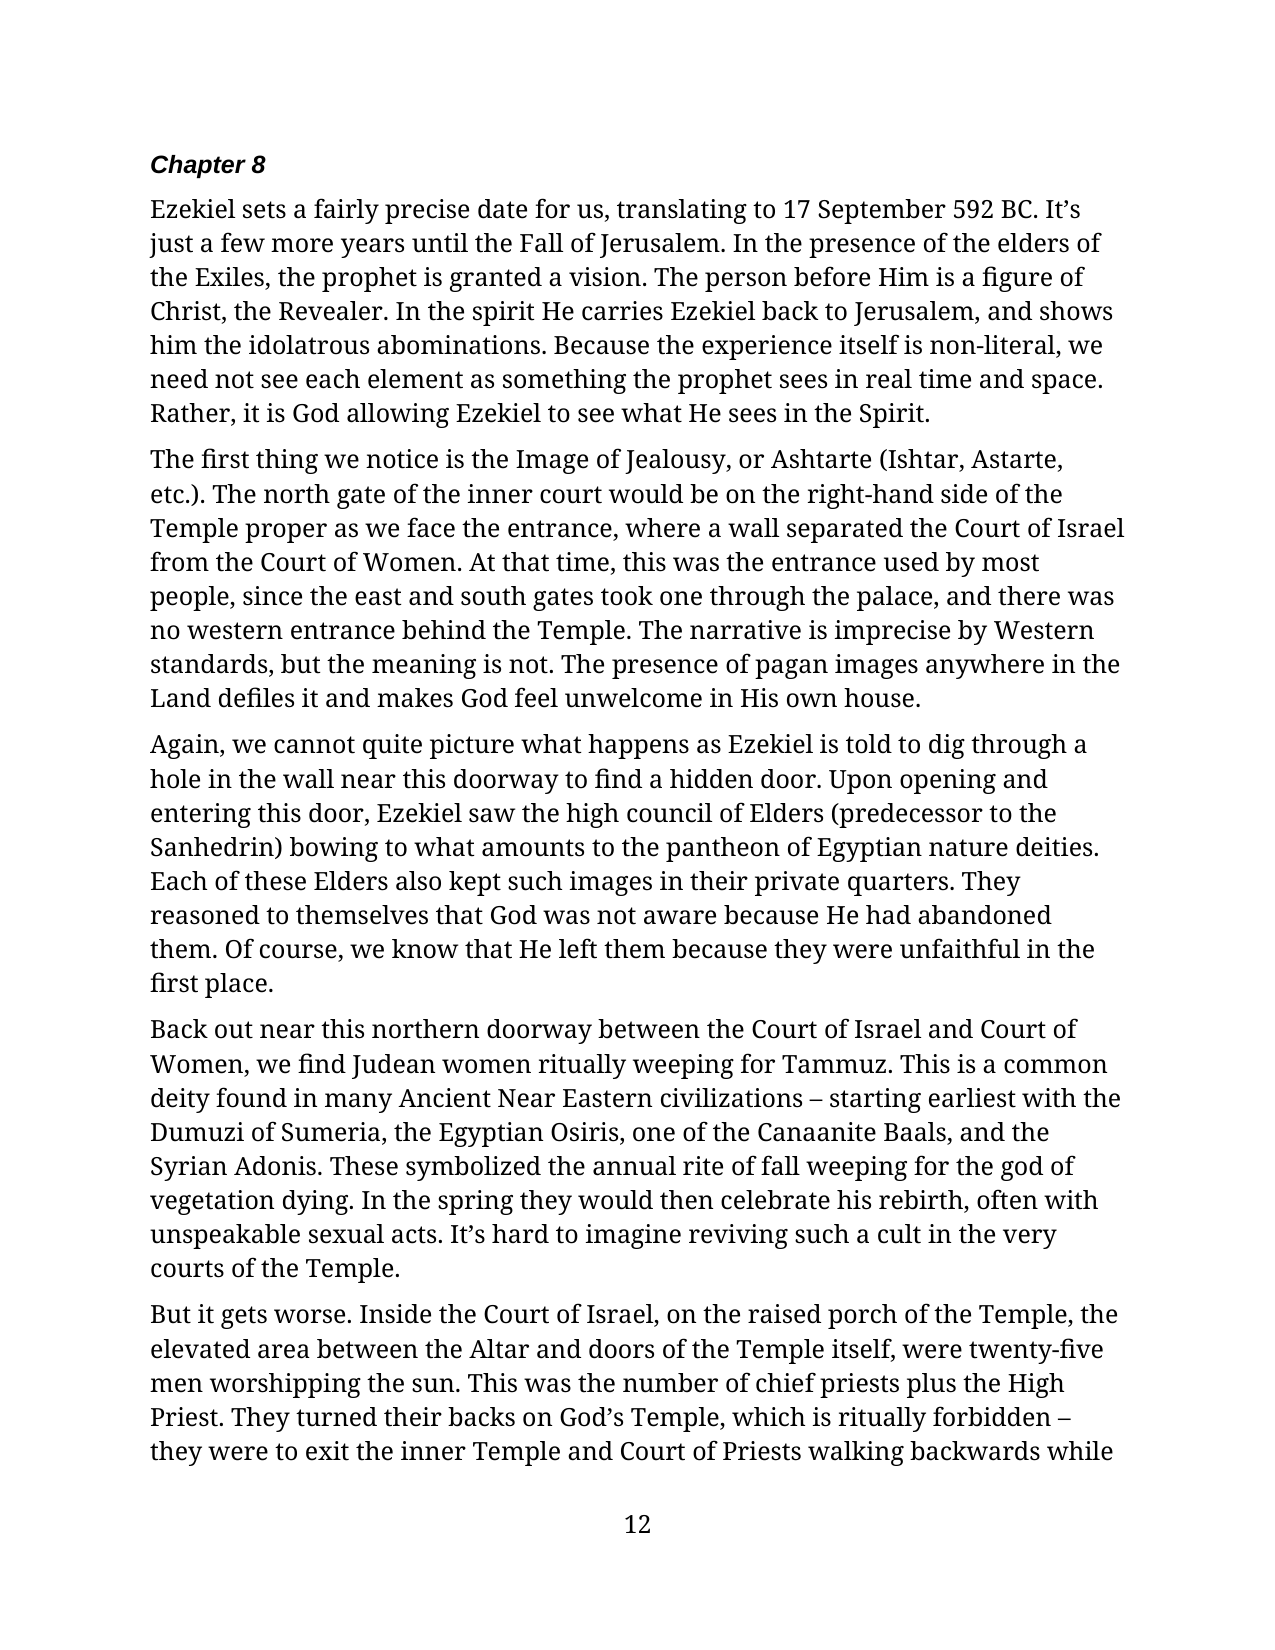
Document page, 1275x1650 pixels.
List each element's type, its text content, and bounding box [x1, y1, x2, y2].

subtitle Chapter 8 [150, 150, 1125, 179]
text Ezekiel sets a fairly precise date for us, translating to 17 September 592 BC. It’s just a few more years until the Fall of Jerusalem. In the presence of the elders of the Exiles, the prophet is granted a vision. The person before Him is a figure of Christ, the Revealer. In the spirit He carries Ezekiel back to Jerusalem, and shows him the idolatrous abominations. Because the experience itself is non-literal, we need not see each element as something the prophet sees in real time and space. Rather, it is God allowing Ezekiel to see what He sees in the Spirit. [150, 191, 1125, 430]
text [150, 1297, 1125, 1467]
text Again, we cannot quite picture what happens as Ezekiel is told to dig through a hole in the wall near this doorway to find a hidden door. Upon opening and entering this door, Ezekiel saw the high council of Elders (predecessor to the Sanhedrin) bowing to what amounts to the pantheon of Egyptian nature deities. Each of these Elders also kept such images in their private quarters. They reasoned to themselves that God was not aware because He had abandoned them. Of course, we know that He left them because they were unfaithful in the first place. [150, 727, 1125, 1000]
text Back out near this northern doorway between the Court of Israel and Court of Women, we find Judean women ritually weeping for Tammuz. This is a common deity found in many Ancient Near Eastern civilizations – starting earliest with the Dumuzi of Sumeria, the Egyptian Osiris, one of the Canaanite Baals, and the Syrian Adonis. These symbolized the annual rite of fall weeping for the god of vegetation dying. In the spring they would then celebrate his rebirth, often with unspeakable sexual acts. It’s hard to imagine reviving such a cult in the very courts of the Temple. [150, 1012, 1125, 1285]
text The first thing we notice is the Image of Jealousy, or Ashtarte (Ishtar, Astarte, etc.). The north gate of the inner court would be on the right-hand side of the Temple proper as we face the entrance, where a wall separated the Court of Israel from the Court of Women. At that time, this was the entrance used by most people, since the east and south gates took one through the palace, and there was no western entrance behind the Temple. The narrative is imprecise by Western standards, but the meaning is not. The presence of pagan images anywhere in the Land defiles it and makes God feel unwelcome in His own house. [150, 442, 1125, 715]
